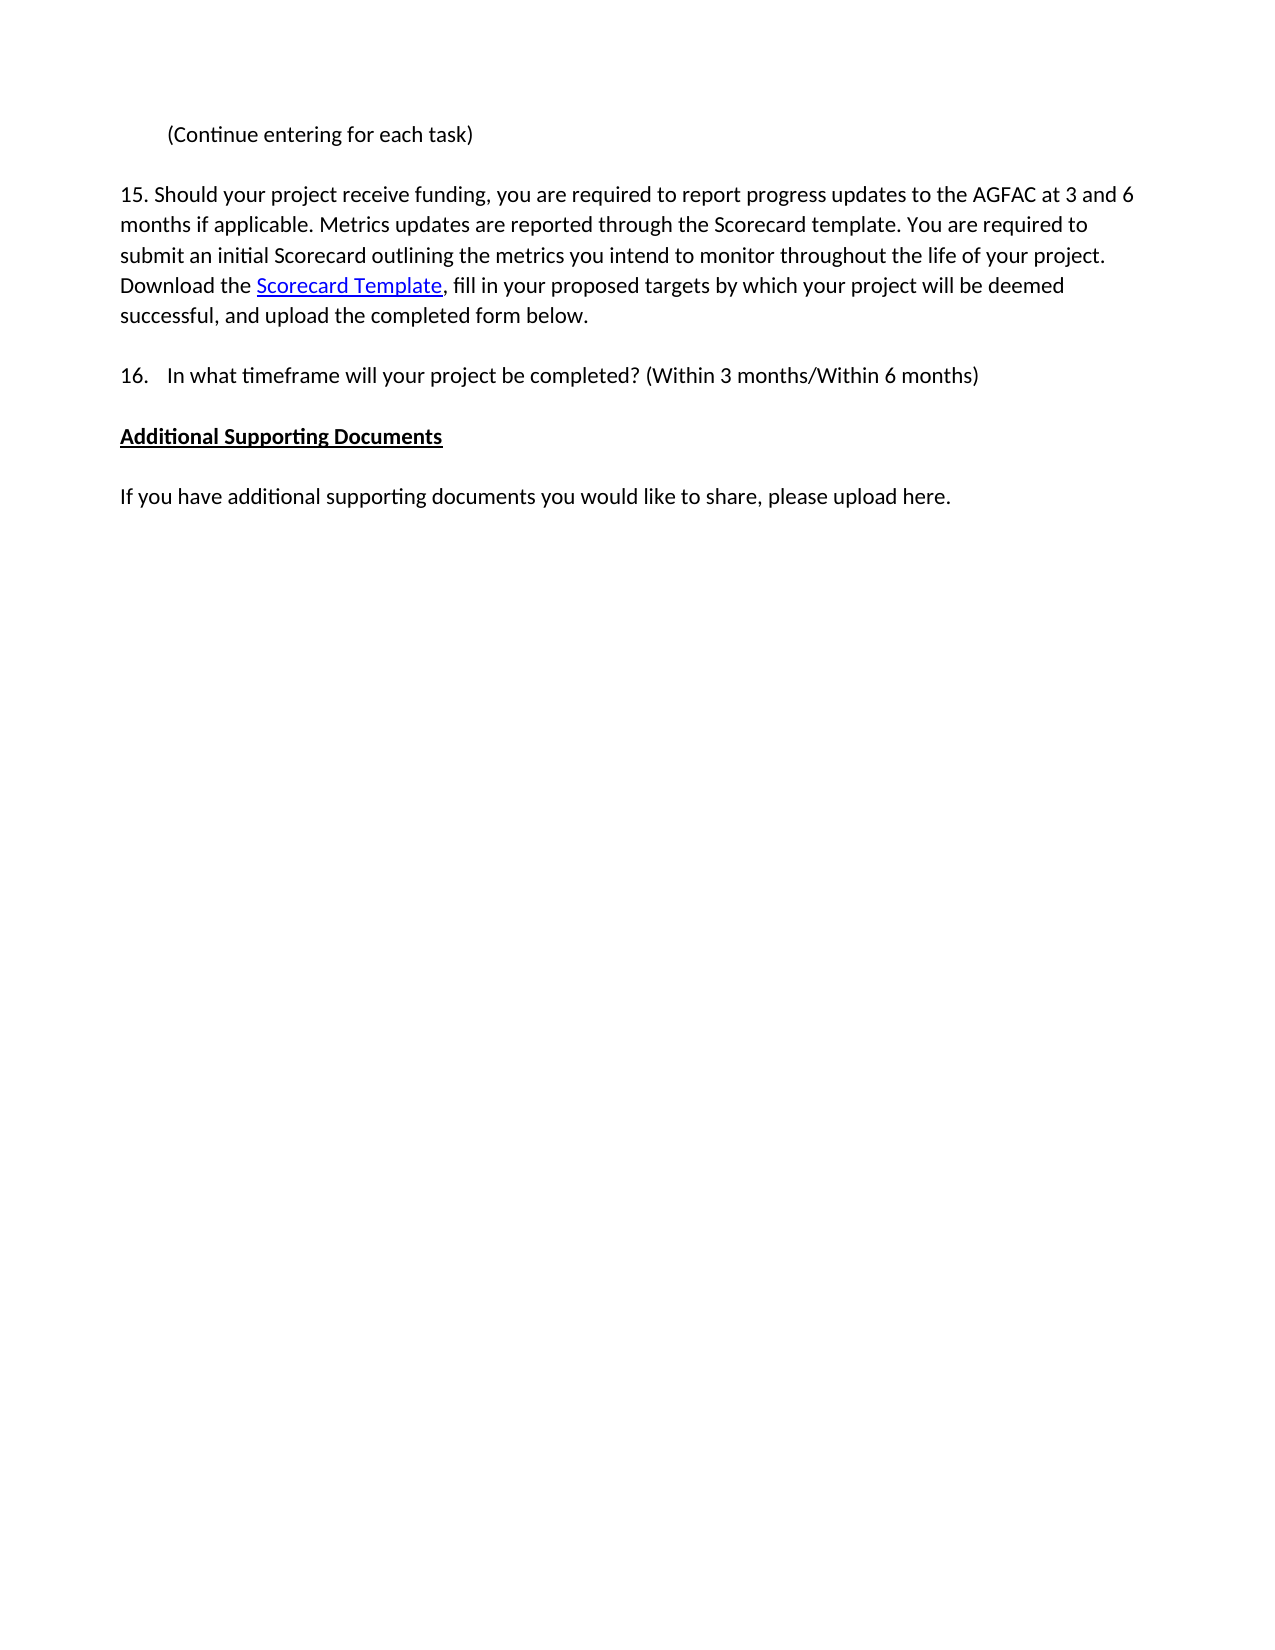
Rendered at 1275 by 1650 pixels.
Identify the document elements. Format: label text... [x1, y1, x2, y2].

text If you have additional supporting documents you would like to share, please upload here. [120, 482, 1155, 511]
text 15. Should your project receive funding, you are required to report progress updates to the AGFAC at 3 and 6 months if applicable. Metrics updates are reported through the Scorecard template. You are required to submit an initial Scorecard outlining the metrics you intend to monitor throughout the life of your project. Download the Scorecard Template, fill in your proposed targets by which your project will be deemed successful, and upload the completed form below. [120, 180, 1155, 329]
text 16. In what timeframe will your project be completed? (Within 3 months/Within 6 months) [120, 362, 1155, 390]
text (Continue entering for each task) [120, 120, 1155, 148]
text Additional Supporting Documents [120, 422, 1155, 450]
